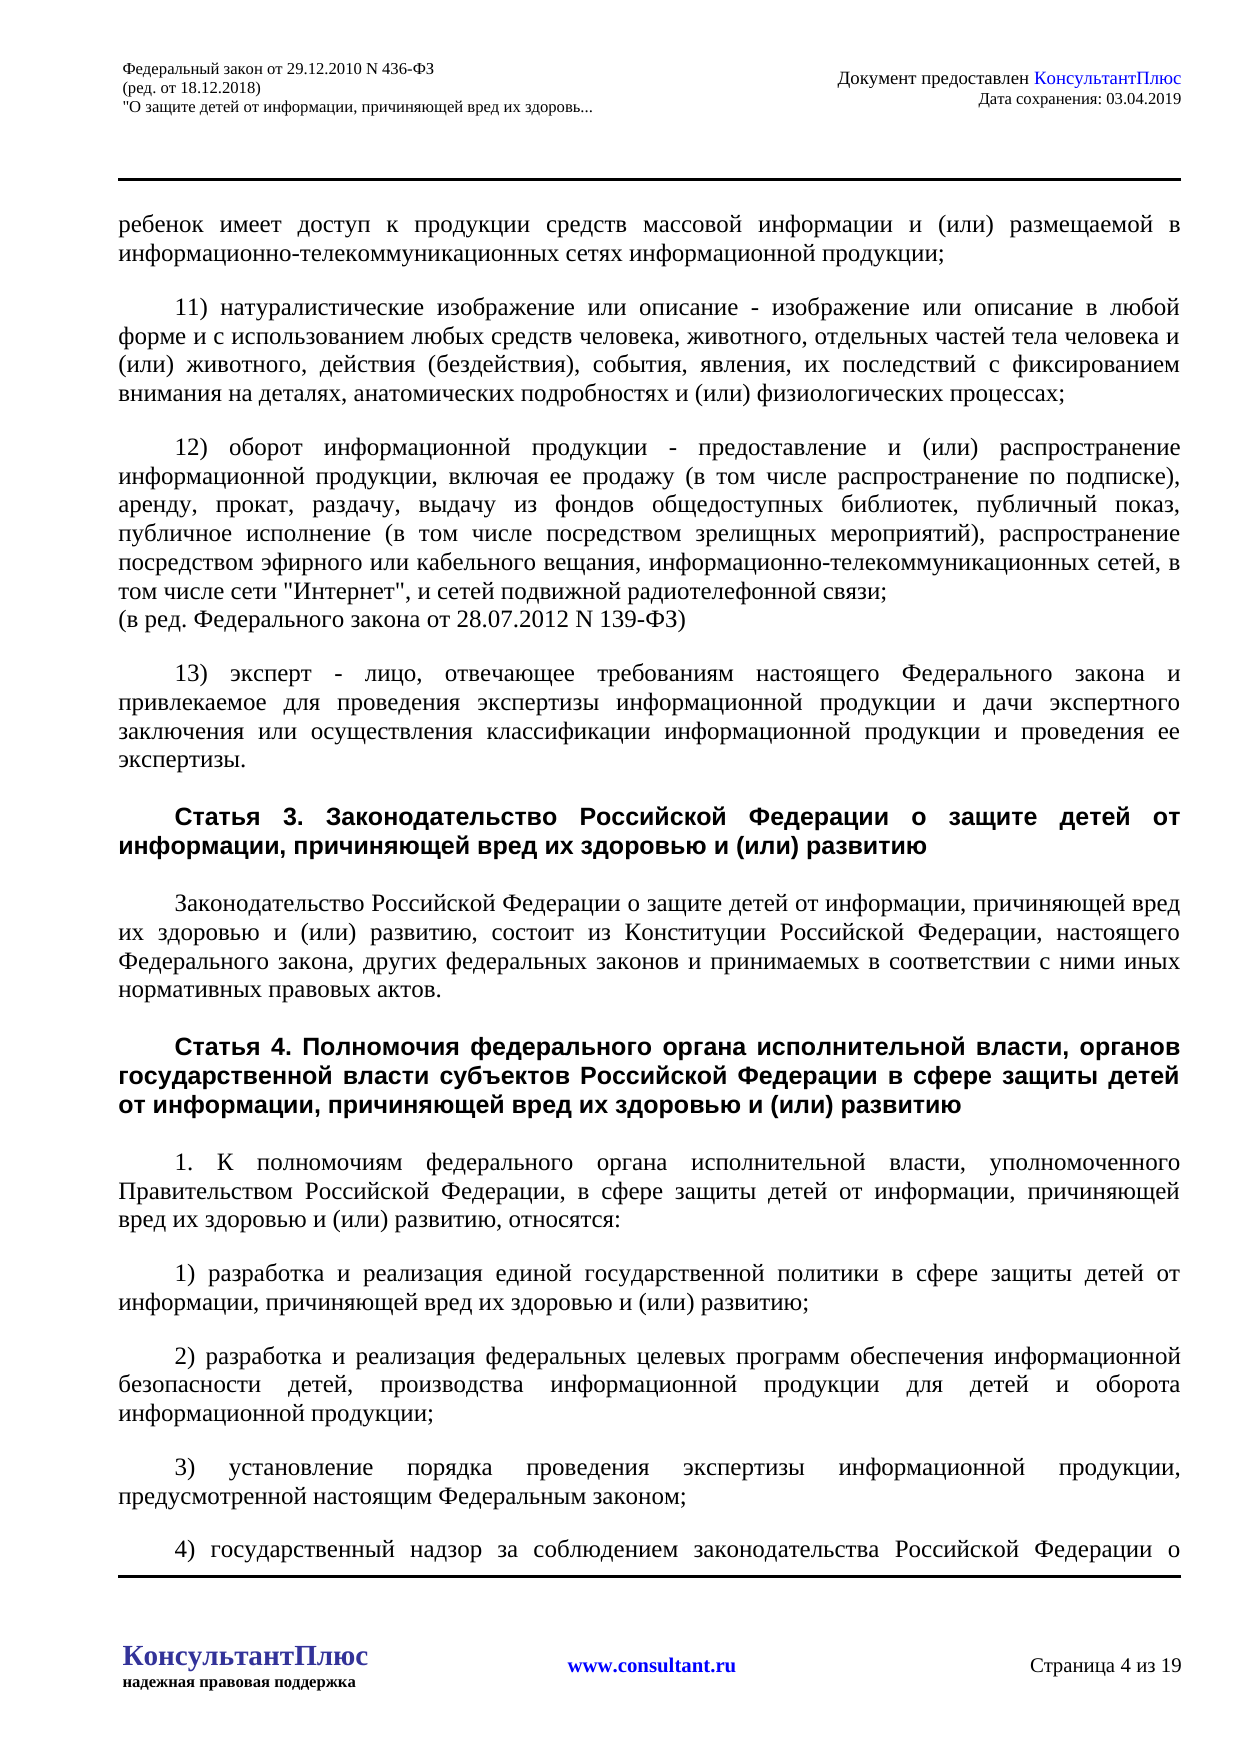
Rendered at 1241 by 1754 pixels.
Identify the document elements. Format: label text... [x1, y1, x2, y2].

text Законодательство Российской Федерации о защите детей от информации, причиняющей вред их здоровью и (или) развитию, состоит из Конституции Российской Федерации, настоящего Федерального закона, других федеральных законов и принимаемых в соответствии с ними иных нормативных правовых актов. [118, 888, 1181, 1003]
text 12) оборот информационной продукции - предоставление и (или) распространение информационной продукции, включая ее продажу (в том числе распространение по подписке), аренду, прокат, раздачу, выдачу из фондов общедоступных библиотек, публичный показ, публичное исполнение (в том числе посредством зрелищных мероприятий), распространение посредством эфирного или кабельного вещания, информационно-телекоммуникационных сетей, в том числе сети "Интернет", и сетей подвижной радиотелефонной связи; [118, 432, 1181, 604]
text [118, 209, 1181, 267]
text 13) эксперт - лицо, отвечающее требованиям настоящего Федерального закона и привлекаемое для проведения экспертизы информационной продукции и дачи экспертного заключения или осуществления классификации информационной продукции и проведения ее экспертизы. [118, 658, 1181, 773]
text 3) установление порядка проведения экспертизы информационной продукции, предусмотренной настоящим Федеральным законом; [118, 1452, 1181, 1509]
text 11) натуралистические изображение или описание - изображение или описание в любой форме и с использованием любых средств человека, животного, отдельных частей тела человека и (или) животного, действия (бездействия), события, явления, их последствий с фиксированием внимания на деталях, анатомических подробностях и (или) физиологических процессах; [118, 292, 1181, 407]
text 2) разработка и реализация федеральных целевых программ обеспечения информационной безопасности детей, производства информационной продукции для детей и оборота информационной продукции; [118, 1341, 1181, 1427]
text 1. К полномочиям федерального органа исполнительной власти, уполномоченного Правительством Российской Федерации, в сфере защиты детей от информации, причиняющей вред их здоровью и (или) развитию, относятся: [118, 1147, 1181, 1233]
title Статья 4. Полномочия федерального органа исполнительной власти, органов государственной власти субъектов Российской Федерации в сфере защиты детей от информации, причиняющей вред их здоровью и (или) развитию [118, 1032, 1181, 1118]
text (в ред. Федерального закона от 28.07.2012 N 139-ФЗ) [118, 604, 1181, 633]
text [118, 1534, 1181, 1563]
title Статья 3. Законодательство Российской Федерации о защите детей от информации, причиняющей вред их здоровью и (или) развитию [118, 802, 1181, 859]
text 1) разработка и реализация единой государственной политики в сфере защиты детей от информации, причиняющей вред их здоровью и (или) развитию; [118, 1258, 1181, 1316]
